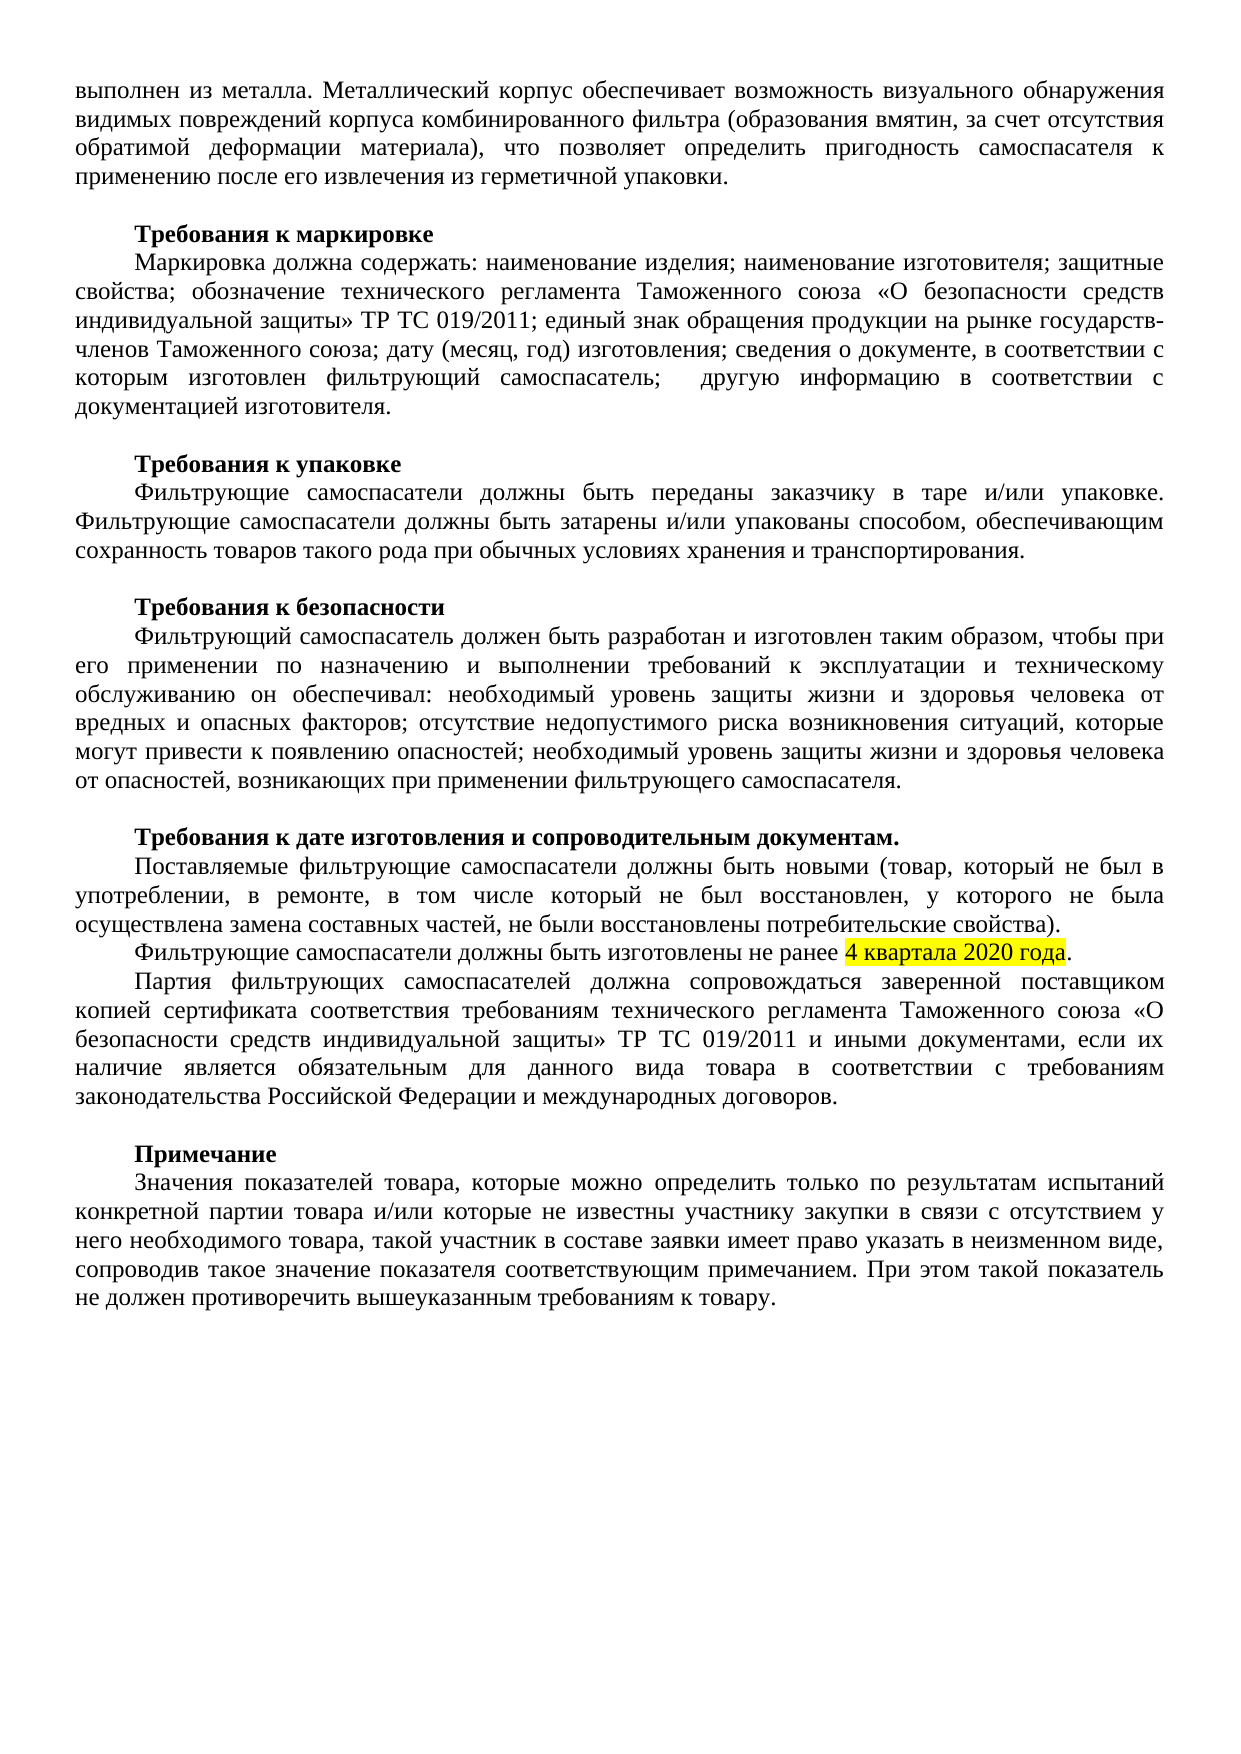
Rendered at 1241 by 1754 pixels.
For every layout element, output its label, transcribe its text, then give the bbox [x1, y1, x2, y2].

text Фильтрующий самоспасатель должен быть разработан и изготовлен таким образом, чтобы при его применении по назначению и выполнении требований к эксплуатации и техническому обслуживанию он обеспечивал: необходимый уровень защиты жизни и здоровья человека от вредных и опасных факторов; отсутствие недопустимого риска возникновения ситуаций, которые могут привести к появлению опасностей; необходимый уровень защиты жизни и здоровья человека от опасностей, возникающих при применении фильтрующего самоспасателя. [75, 621, 1165, 794]
text Примечание [75, 1139, 1165, 1167]
text Фильтрующие самоспасатели должны быть переданы заказчику в таре и/или упаковке. Фильтрующие самоспасатели должны быть затарены и/или упакованы способом, обеспечивающим сохранность товаров такого рода при обычных условиях хранения и транспортирования. [75, 477, 1165, 564]
text Требования к маркировке [75, 219, 1165, 247]
text Требования к упаковке [75, 449, 1165, 477]
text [75, 75, 1165, 190]
text Маркировка должна содержать: наименование изделия; наименование изготовителя; защитные свойства; обозначение технического регламента Таможенного союза «О безопасности средств индивидуальной защиты» ТР ТС 019/2011; единый знак обращения продукции на рынке государств-членов Таможенного союза; дату (месяц, год) изготовления; сведения о документе, в соответствии с которым изготовлен фильтрующий самоспасатель; другую информацию в соответствии с документацией изготовителя. [75, 247, 1165, 420]
text Значения показателей товара, которые можно определить только по результатам испытаний конкретной партии товара и/или которые не известны участнику закупки в связи с отсутствием у него необходимого товара, такой участник в составе заявки имеет право указать в неизменном виде, сопроводив такое значение показателя соответствующим примечанием. При этом такой показатель не должен противоречить вышеуказанным требованиям к товару. [75, 1167, 1165, 1311]
text Требования к дате изготовления и сопроводительным документам. [75, 822, 1165, 851]
text Поставляемые фильтрующие самоспасатели должны быть новыми (товар, который не был в употреблении, в ремонте, в том числе который не был восстановлен, у которого не была осуществлена замена составных частей, не были восстановлены потребительские свойства). [75, 851, 1165, 937]
text Требования к безопасности [75, 592, 1165, 621]
text Фильтрующие самоспасатели должны быть изготовлены не ранее 4 квартала 2020 года. [75, 937, 1165, 966]
text Партия фильтрующих самоспасателей должна сопровождаться заверенной поставщиком копией сертификата соответствия требованиям технического регламента Таможенного союза «О безопасности средств индивидуальной защиты» ТР ТС 019/2011 и иными документами, если их наличие является обязательным для данного вида товара в соответствии с требованиям законодательства Российской Федерации и международных договоров. [75, 966, 1165, 1110]
